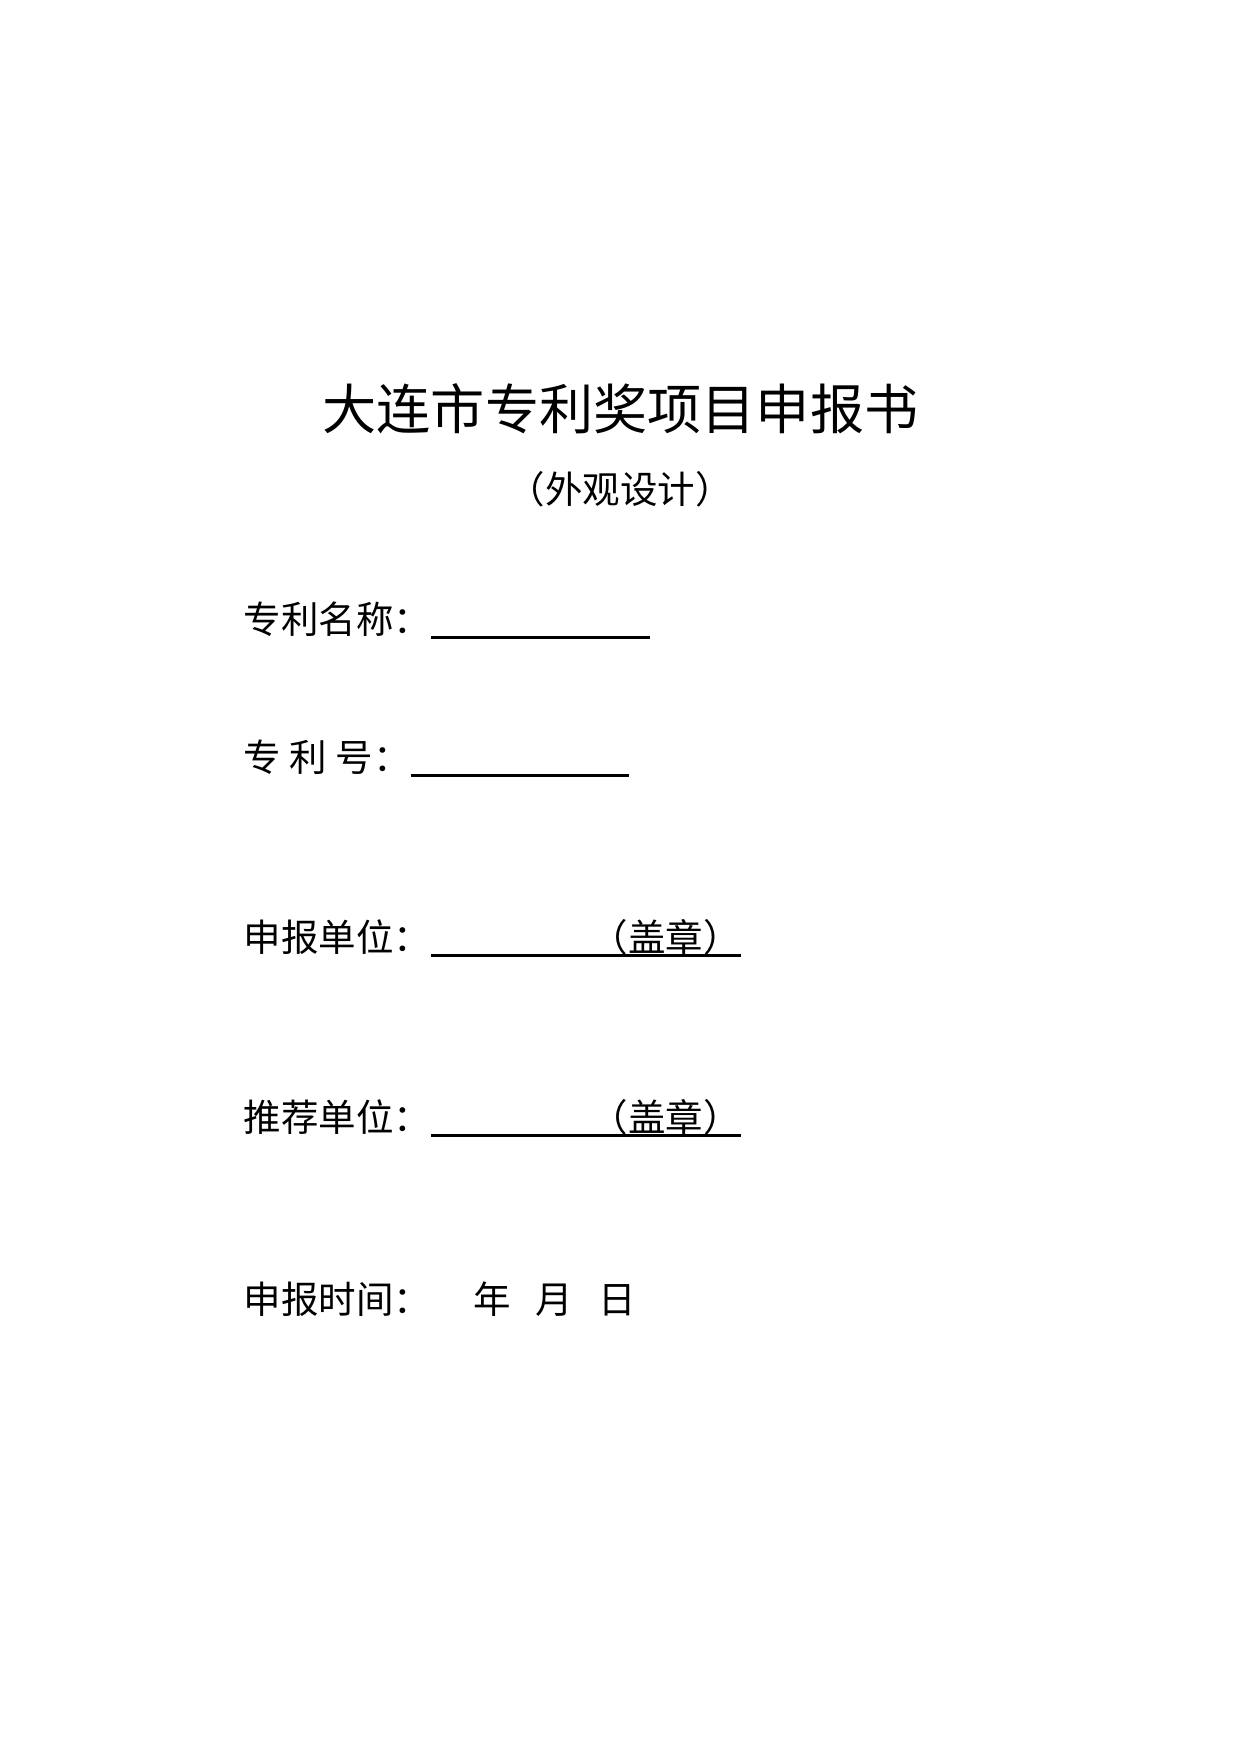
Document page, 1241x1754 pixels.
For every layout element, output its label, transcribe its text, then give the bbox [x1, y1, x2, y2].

text 大连市专利奖项目申报书 [187, 357, 1053, 454]
text 专 利 号： [187, 722, 1053, 787]
text 专利名称： [187, 584, 1053, 649]
text 申报时间： 年 月 日 [187, 1265, 1053, 1330]
text 申报单位： （盖章） [187, 902, 1053, 967]
text 推荐单位： （盖章） [187, 1082, 1053, 1147]
text （外观设计） [187, 454, 1053, 519]
